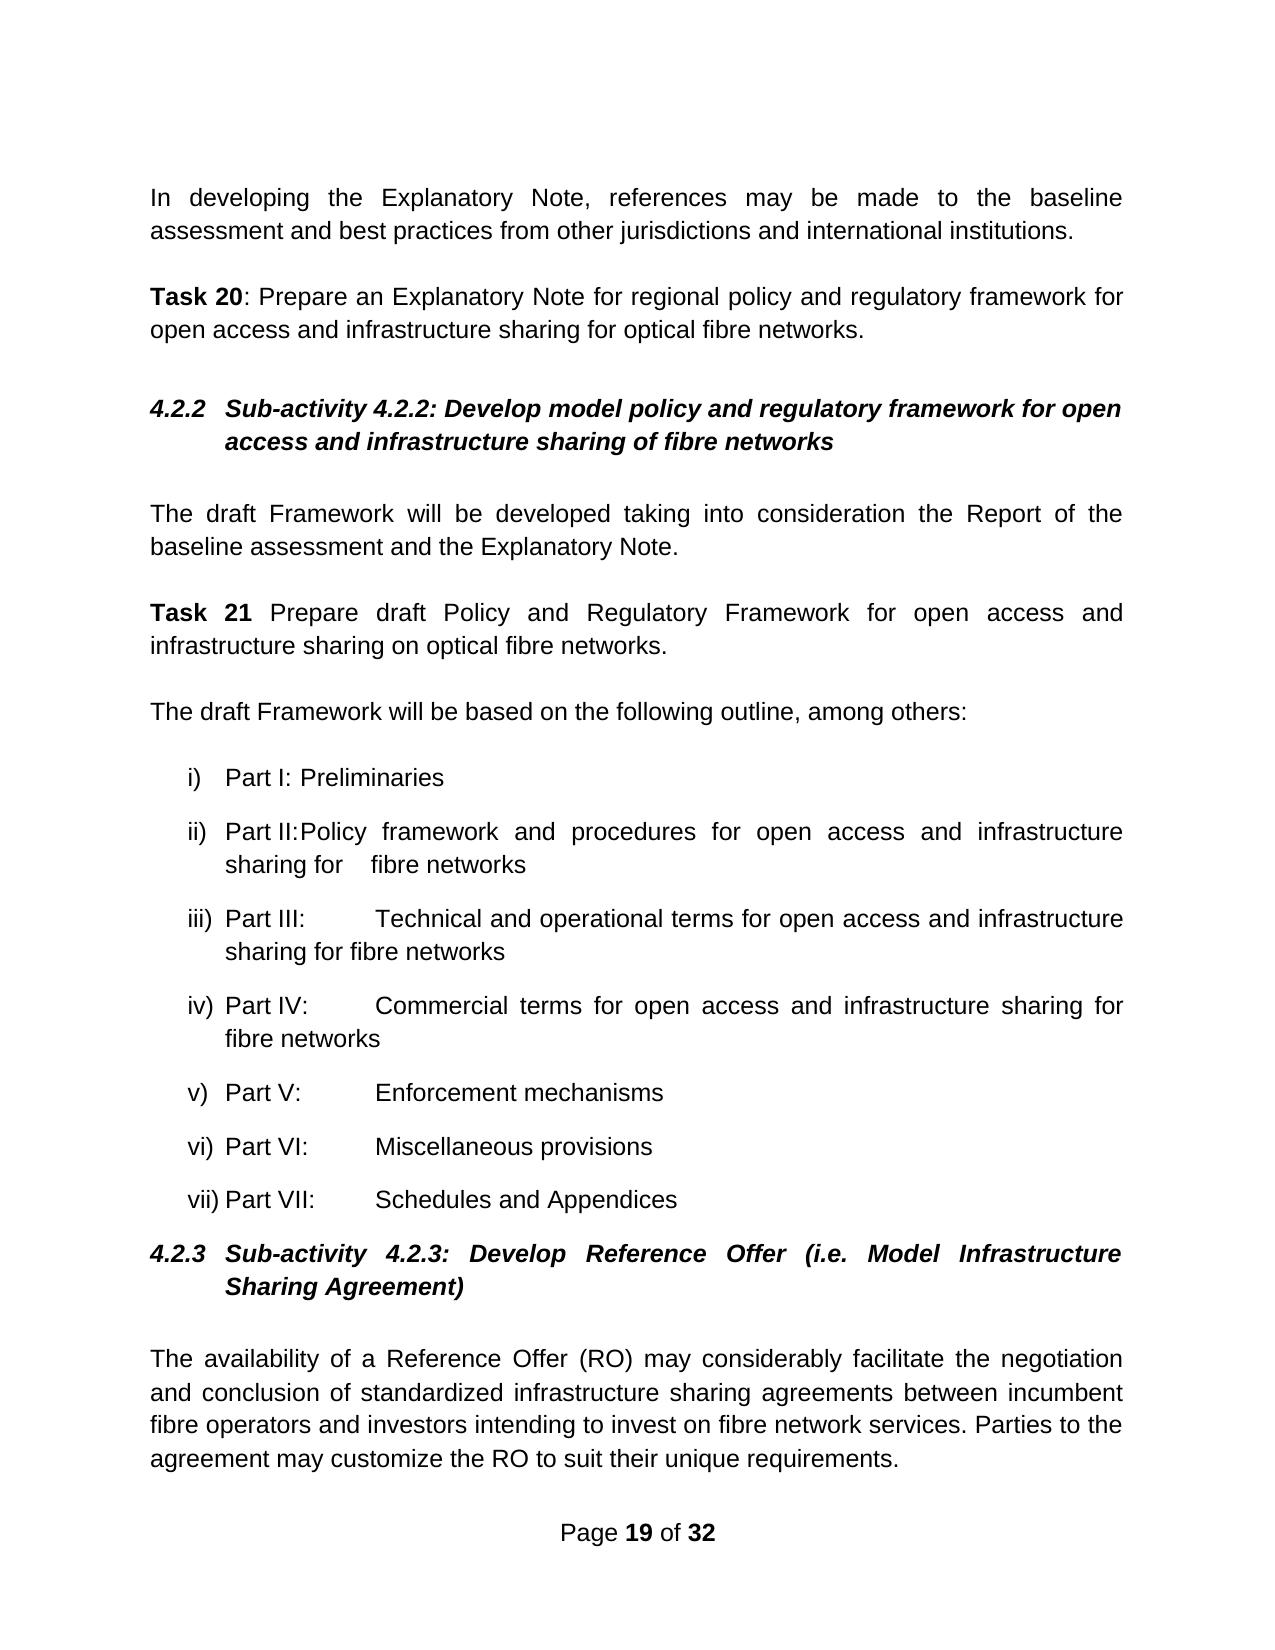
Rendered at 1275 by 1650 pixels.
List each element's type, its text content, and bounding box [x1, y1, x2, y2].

list Part V: Enforcement mechanisms [187, 1078, 1125, 1106]
text The draft Framework will be based on the following outline, among others: [150, 697, 1125, 726]
text The draft Framework will be developed taking into consideration the Report of the baseline assessment and the Explanatory Note. [150, 499, 1125, 561]
text The availability of a Reference Offer (RO) may considerably facilitate the negotiation and conclusion of standardized infrastructure sharing agreements between incumbent fibre operators and investors intending to invest on fibre network services. Parties to the agreement may customize the RO to suit their unique requirements. [150, 1344, 1125, 1472]
subtitle Sub-activity 4.2.3: Develop Reference Offer (i.e. Model Infrastructure Sharing Agreement) [150, 1239, 1125, 1301]
text In developing the Explanatory Note, references may be made to the baseline assessment and best practices from other jurisdictions and international institutions. [150, 183, 1125, 245]
list Part II: Policy framework and procedures for open access and infrastructure sharing for fibre networks [187, 817, 1125, 879]
subtitle Sub-activity 4.2.2: Develop model policy and regulatory framework for open access and infrastructure sharing of fibre networks [150, 394, 1125, 455]
text Task 20: Prepare an Explanatory Note for regional policy and regulatory framework for open access and infrastructure sharing for optical fibre networks. [150, 282, 1125, 344]
list Part III: Technical and operational terms for open access and infrastructure sharing for fibre networks [187, 904, 1125, 966]
list Part I: Preliminaries [187, 763, 1125, 792]
list Part VI: Miscellaneous provisions [187, 1131, 1125, 1160]
list Part VII: Schedules and Appendices [187, 1185, 1125, 1214]
text Task 21 Prepare draft Policy and Regulatory Framework for open access and infrastructure sharing on optical fibre networks. [150, 598, 1125, 660]
list Part IV: Commercial terms for open access and infrastructure sharing for fibre networks [187, 991, 1125, 1052]
